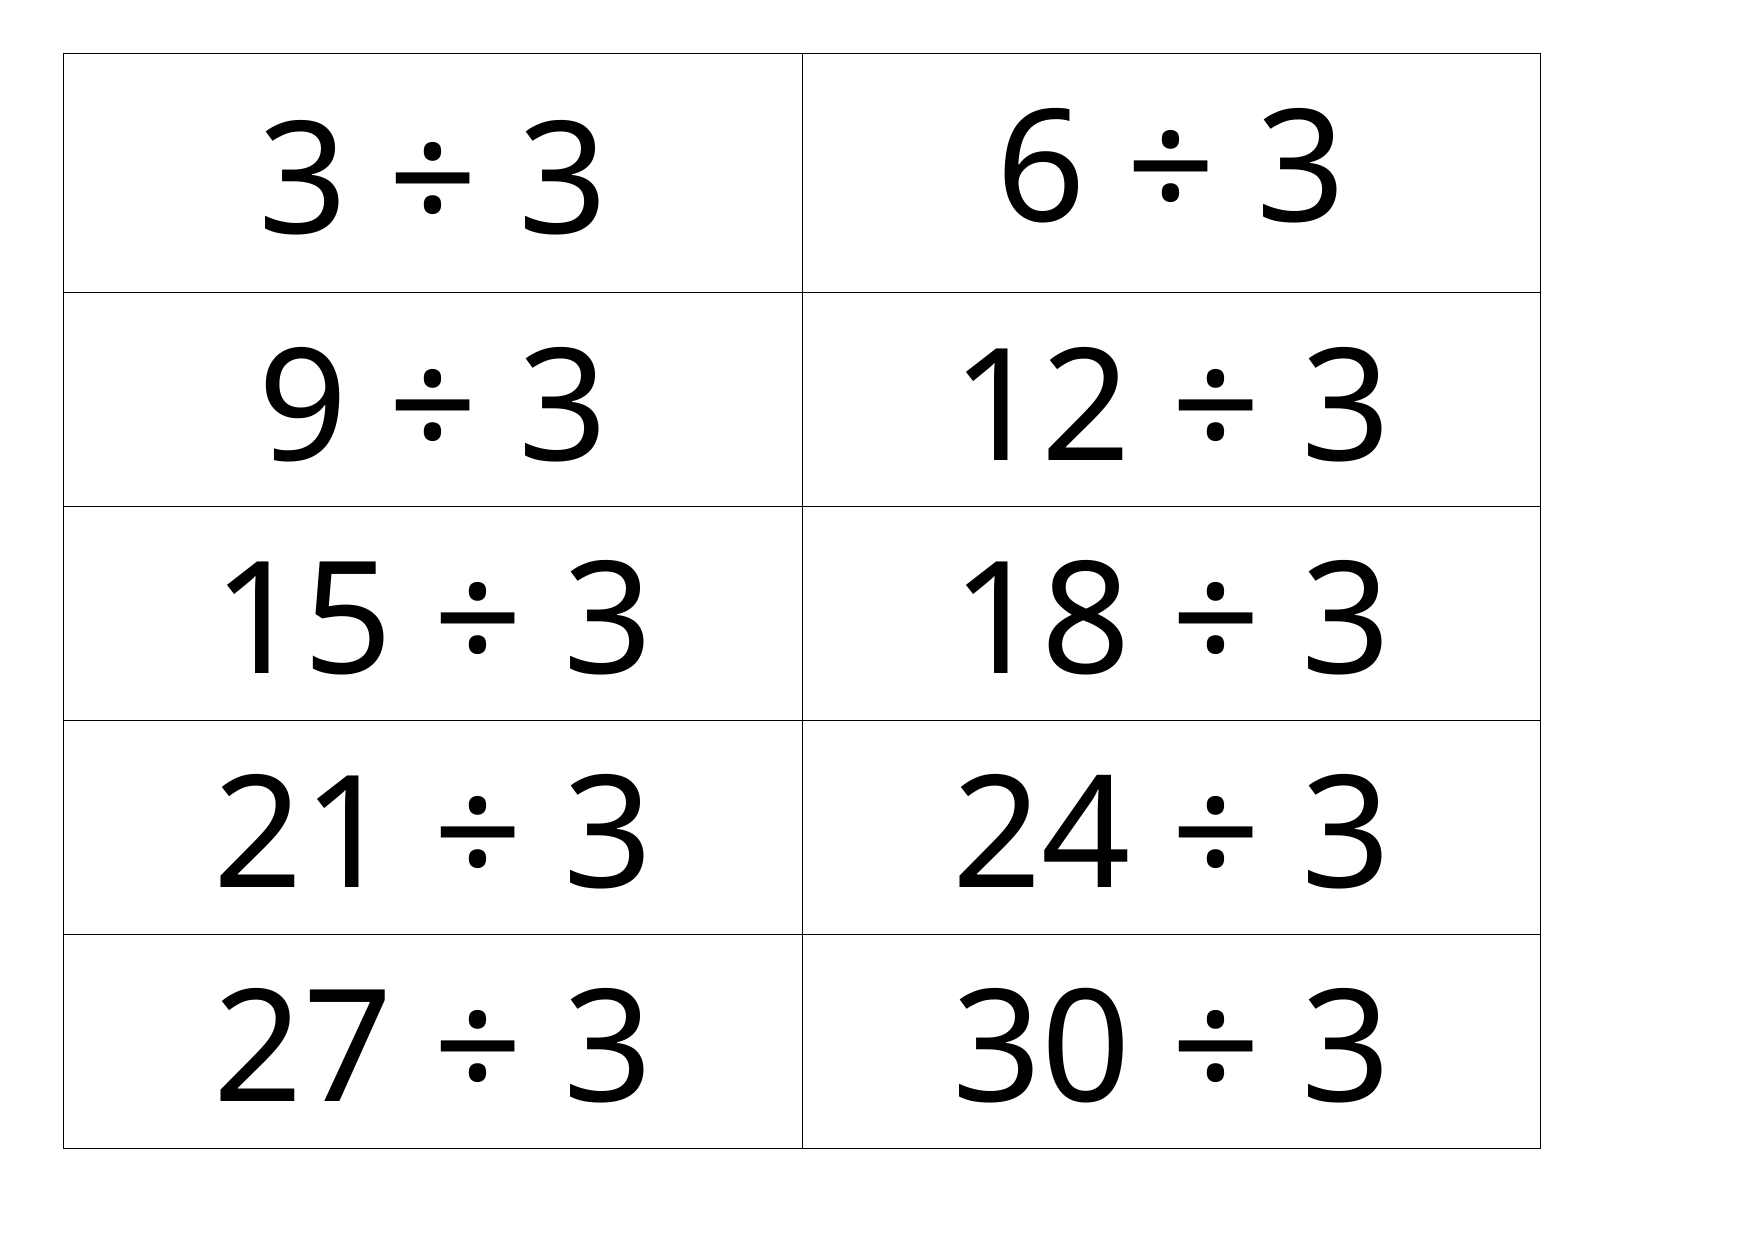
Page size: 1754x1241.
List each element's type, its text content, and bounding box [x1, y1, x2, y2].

table_cell 24 ÷ 3 [803, 721, 1540, 933]
table_cell 18 ÷ 3 [803, 507, 1540, 720]
table_cell 27 ÷ 3 [64, 935, 802, 1147]
table_cell 30 ÷ 3 [803, 935, 1540, 1147]
table_cell 21 ÷ 3 [64, 721, 802, 933]
table_cell 3 ÷ 3 [64, 54, 802, 292]
table_cell 9 ÷ 3 [64, 293, 802, 506]
table_cell 15 ÷ 3 [64, 507, 802, 720]
table_cell 12 ÷ 3 [803, 293, 1540, 506]
table_cell 6 ÷ 3 [803, 54, 1540, 292]
